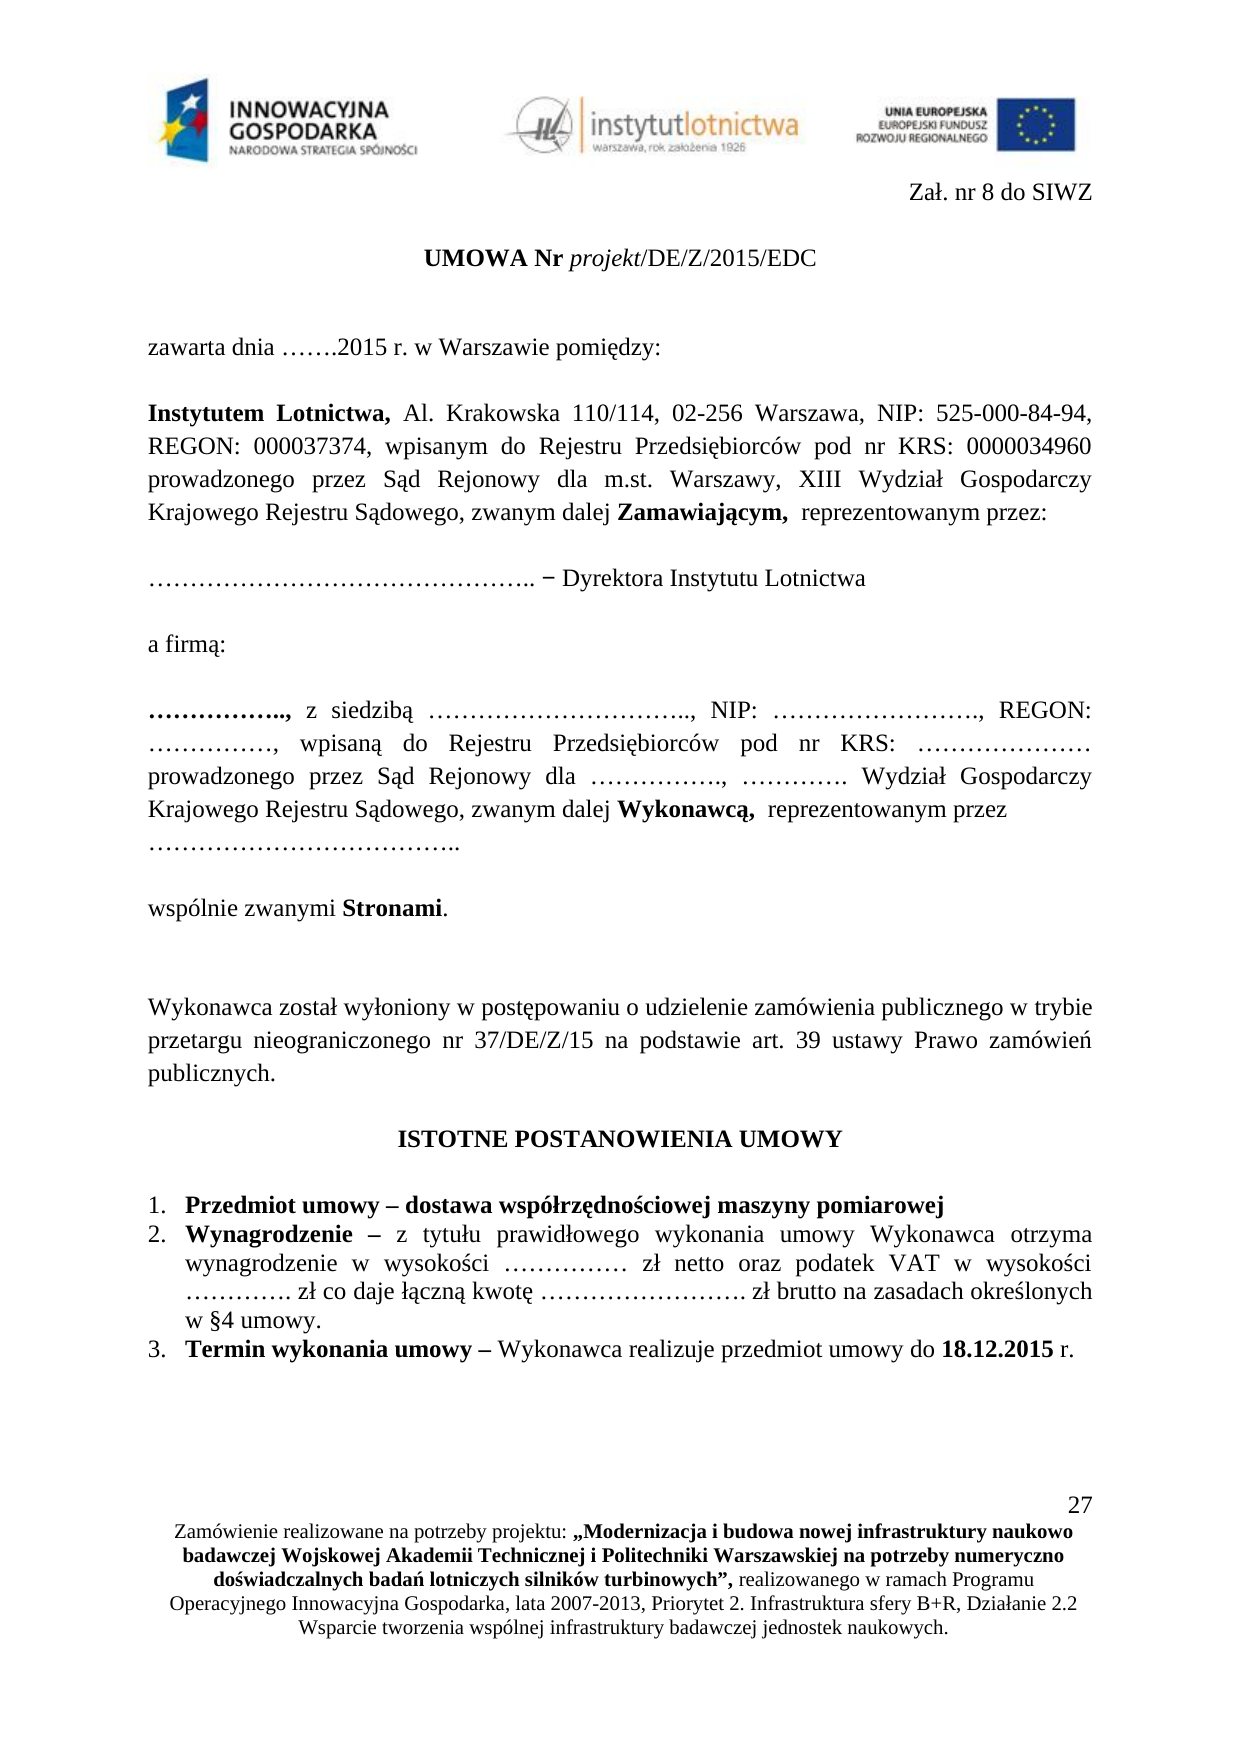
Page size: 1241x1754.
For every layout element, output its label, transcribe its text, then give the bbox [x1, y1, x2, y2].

text zawarta dnia …….2015 r. w Warszawie pomiędzy: [148, 332, 1093, 360]
text ……………………………….. [148, 827, 1093, 856]
text wspólnie zwanymi Stronami. [148, 893, 1093, 922]
picture [147, 73, 1094, 177]
text ……………………………………….. − Dyrektora Instytutu Lotnictwa [148, 563, 1093, 592]
text a firmą: [148, 629, 1093, 658]
text …………….., z siedzibą ………………………….., NIP: ……………………., REGON: ……………, wpisaną do Rejestru Przedsiębiorców pod nr KRS: ………………… prowadzonego przez Sąd Rejonowy dla ……………., …………. Wydział Gospodarczy Krajowego Rejestru Sądowego, zwanym dalej Wykonawcą, reprezentowanym przez [148, 695, 1093, 823]
text ISTOTNE POSTANOWIENIA UMOWY [148, 1124, 1093, 1153]
text Instytutem Lotnictwa, Al. Krakowska 110/114, 02-256 Warszawa, NIP: 525-000-84-94, REGON: 000037374, wpisanym do Rejestru Przedsiębiorców pod nr KRS: 0000034960 prowadzonego przez Sąd Rejonowy dla m.st. Warszawy, XIII Wydział Gospodarczy Krajowego Rejestru Sądowego, zwanym dalej Zamawiającym, reprezentowanym przez: [148, 398, 1093, 526]
list Przedmiot umowy – dostawa współrzędnościowej maszyny pomiarowej [148, 1190, 1093, 1219]
list Wynagrodzenie – z tytułu prawidłowego wykonania umowy Wykonawca otrzyma wynagrodzenie w wysokości …………… zł netto oraz podatek VAT w wysokości …………. zł co daje łączną kwotę ……………………. zł brutto na zasadach określonych w §4 umowy. [148, 1219, 1093, 1334]
title UMOWA Nr projekt/DE/Z/2015/EDC [148, 243, 1093, 272]
list Termin wykonania umowy – Wykonawca realizuje przedmiot umowy do 18.12.2015 r. [148, 1334, 1093, 1363]
text Zał. nr 8 do SIWZ [148, 177, 1093, 206]
text Wykonawca został wyłoniony w postępowaniu o udzielenie zamówienia publicznego w trybie przetargu nieograniczonego nr 37/DE/Z/15 na podstawie art. 39 ustawy Prawo zamówień publicznych. [148, 992, 1093, 1087]
